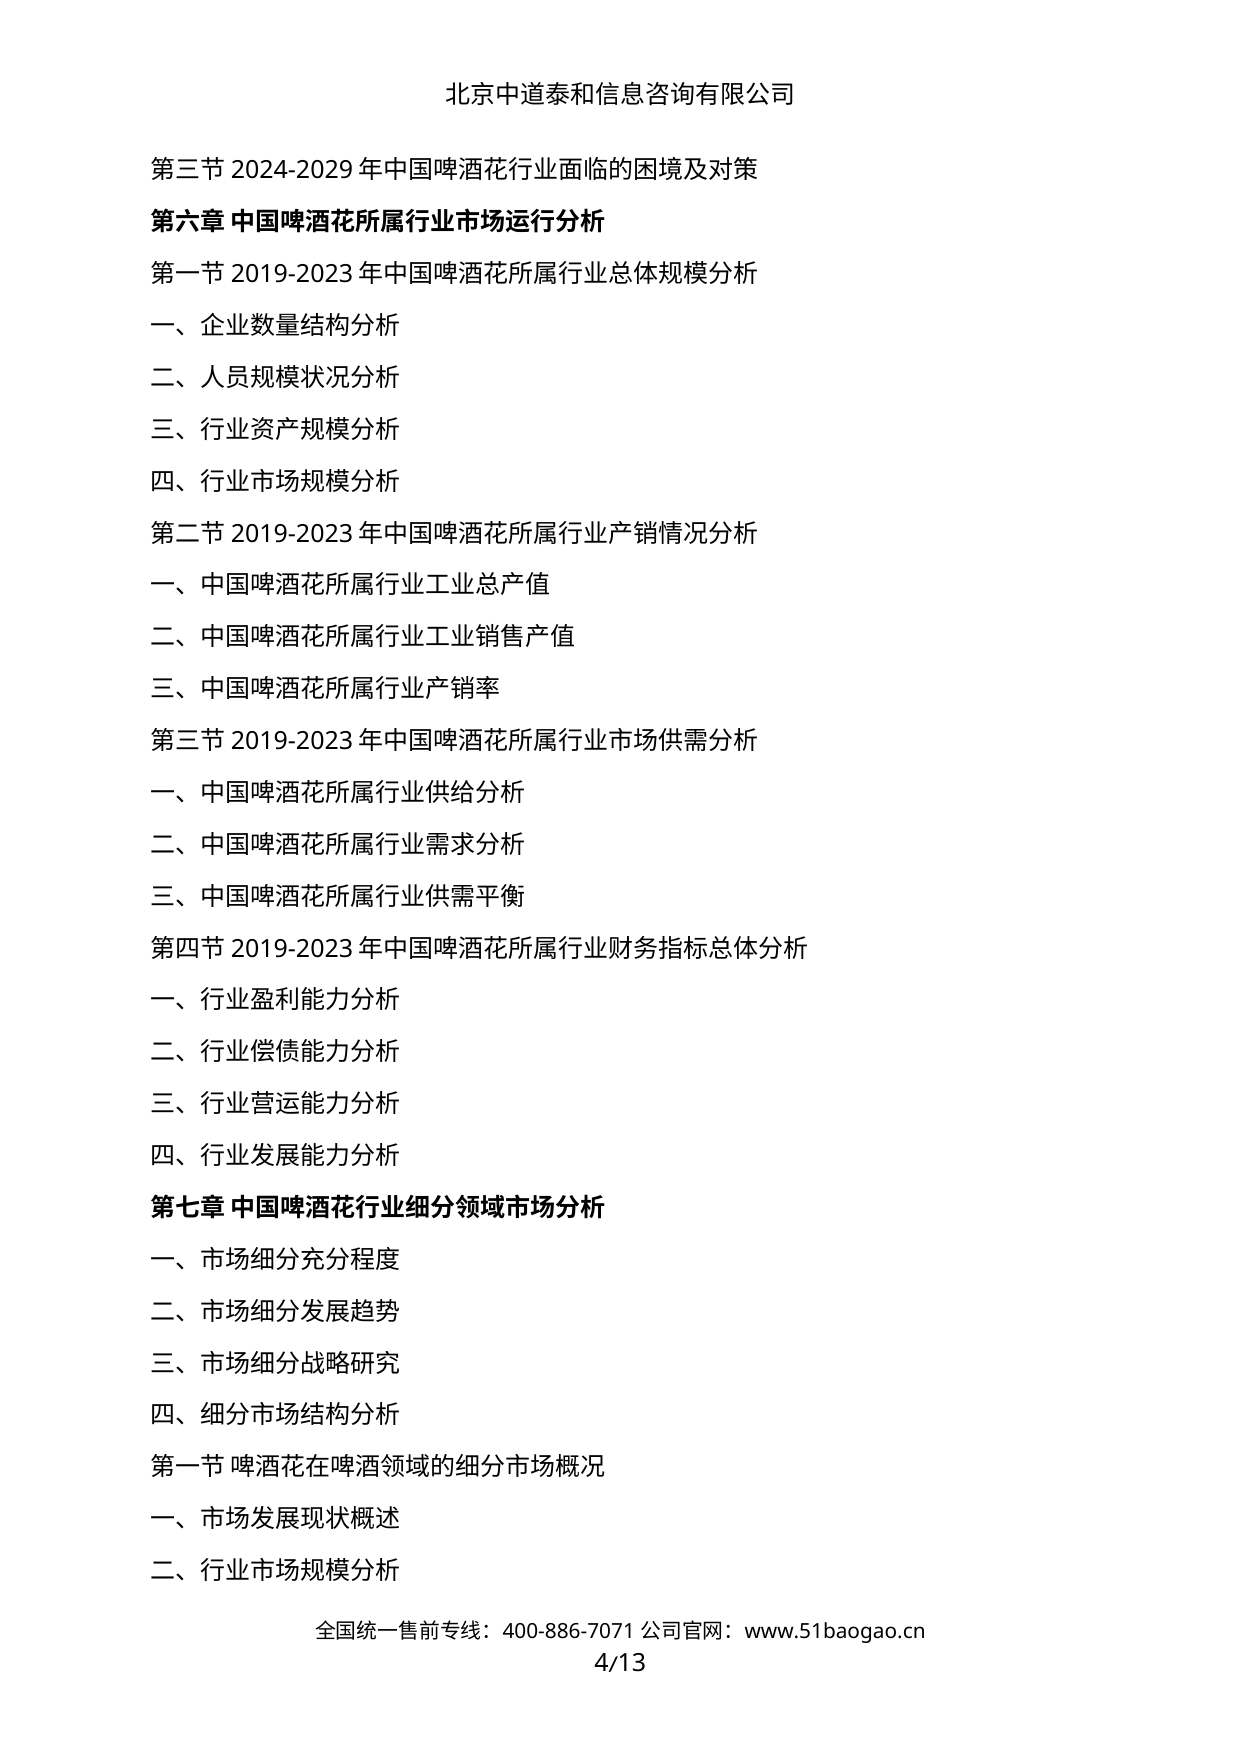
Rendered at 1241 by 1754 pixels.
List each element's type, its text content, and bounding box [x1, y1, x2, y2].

text 第一节 啤酒花在啤酒领域的细分市场概况 [150, 1447, 1090, 1483]
text 二、中国啤酒花所属行业需求分析 [150, 824, 1090, 861]
text 第二节 2019-2023年中国啤酒花所属行业产销情况分析 [150, 513, 1090, 549]
text 一、市场发展现状概述 [150, 1499, 1090, 1535]
text 一、市场细分充分程度 [150, 1239, 1090, 1276]
text 一、中国啤酒花所属行业供给分析 [150, 772, 1090, 809]
text 第三节 2024-2029年中国啤酒花行业面临的困境及对策 [150, 150, 1090, 186]
text 第三节 2019-2023年中国啤酒花所属行业市场供需分析 [150, 721, 1090, 757]
text 第一节 2019-2023年中国啤酒花所属行业总体规模分析 [150, 254, 1090, 290]
text 二、人员规模状况分析 [150, 357, 1090, 394]
text 四、细分市场结构分析 [150, 1395, 1090, 1431]
text 四、行业市场规模分析 [150, 461, 1090, 497]
text 第六章 中国啤酒花所属行业市场运行分析 [150, 202, 1090, 238]
text 一、中国啤酒花所属行业工业总产值 [150, 565, 1090, 601]
text 三、市场细分战略研究 [150, 1343, 1090, 1379]
text 三、中国啤酒花所属行业供需平衡 [150, 876, 1090, 912]
text 三、行业资产规模分析 [150, 409, 1090, 446]
text 三、中国啤酒花所属行业产销率 [150, 669, 1090, 705]
text 第七章 中国啤酒花行业细分领域市场分析 [150, 1187, 1090, 1224]
text 二、行业市场规模分析 [150, 1551, 1090, 1587]
text 一、行业盈利能力分析 [150, 980, 1090, 1016]
text 二、中国啤酒花所属行业工业销售产值 [150, 617, 1090, 653]
text 二、行业偿债能力分析 [150, 1032, 1090, 1068]
text 三、行业营运能力分析 [150, 1084, 1090, 1120]
text 第四节 2019-2023年中国啤酒花所属行业财务指标总体分析 [150, 928, 1090, 964]
text 一、企业数量结构分析 [150, 306, 1090, 342]
text 四、行业发展能力分析 [150, 1136, 1090, 1172]
text 二、市场细分发展趋势 [150, 1291, 1090, 1327]
